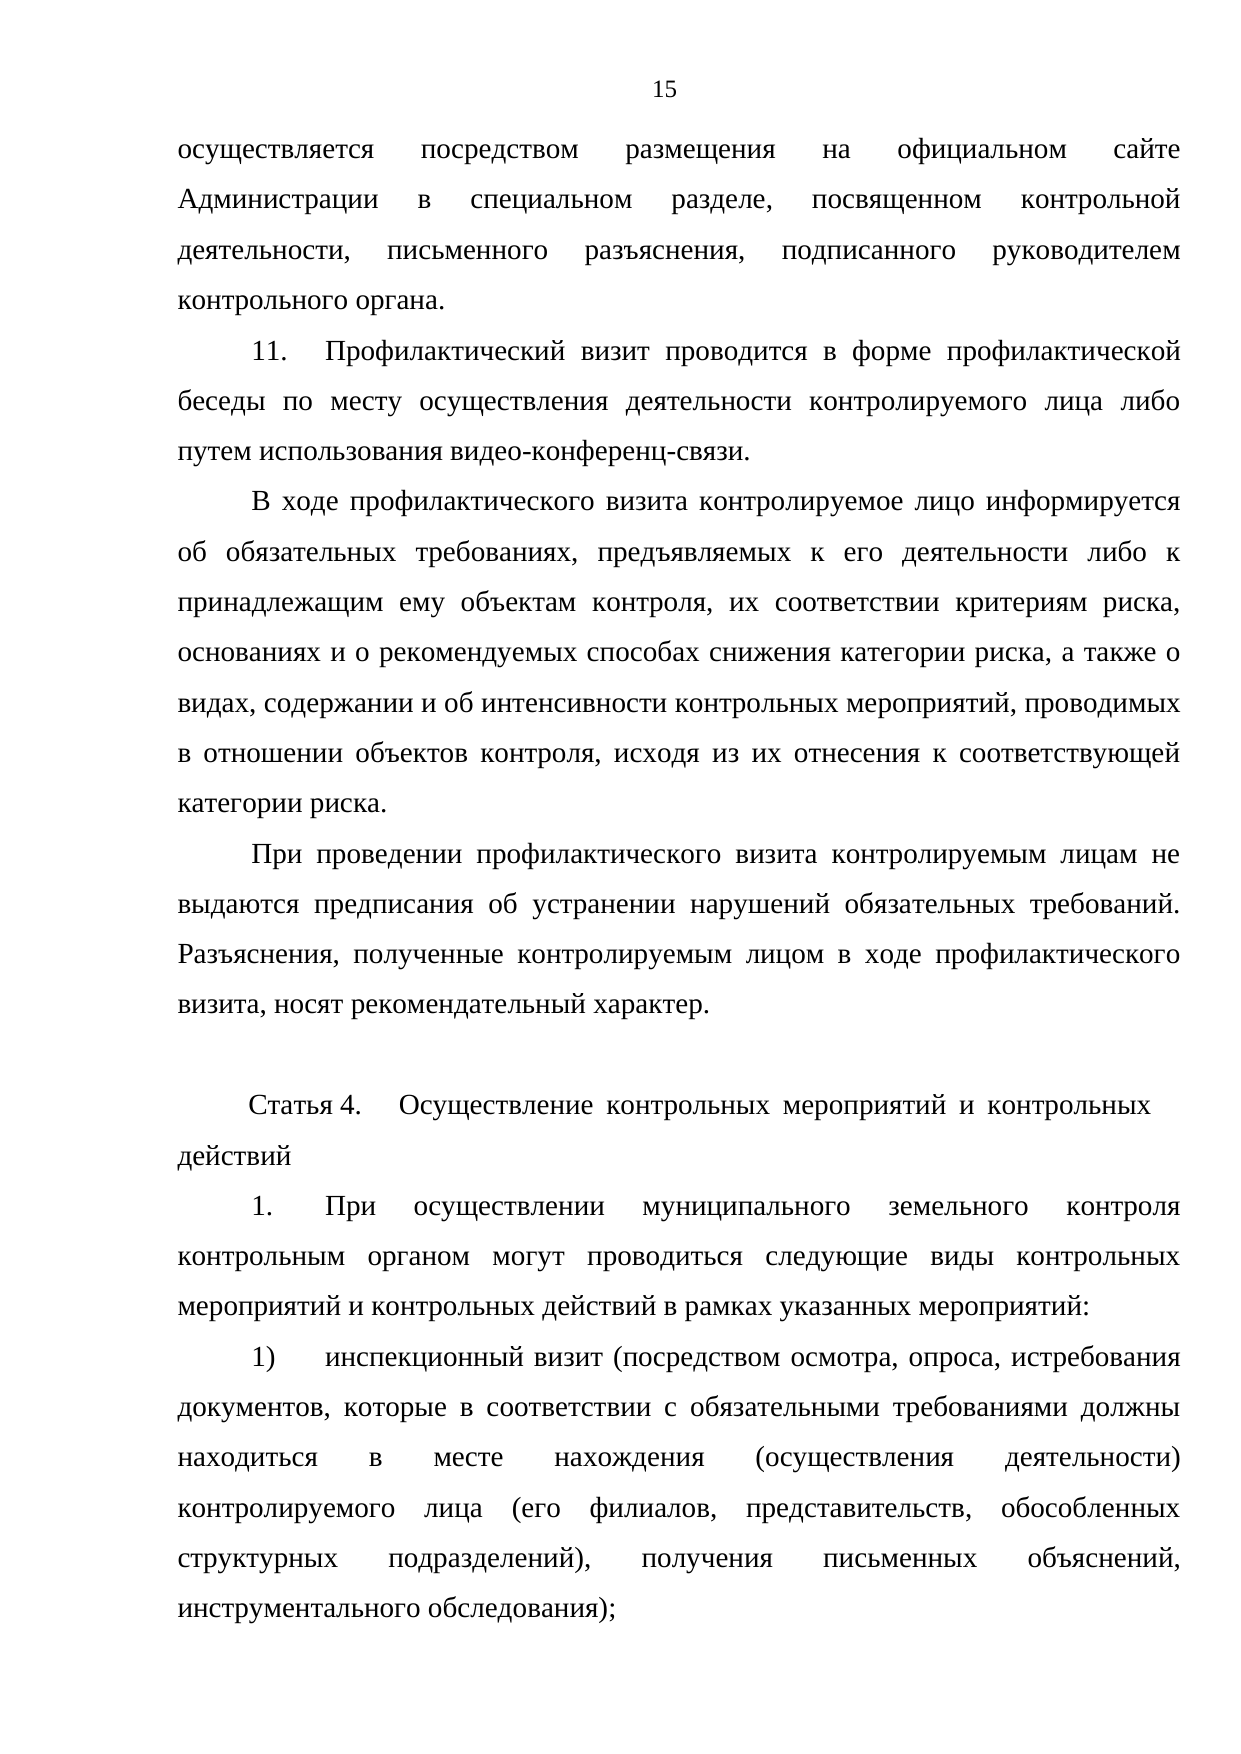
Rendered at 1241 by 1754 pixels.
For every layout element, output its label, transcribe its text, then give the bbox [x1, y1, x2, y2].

text При проведении профилактического визита контролируемым лицам не выдаются предписания об устранении нарушений обязательных требований. Разъяснения, полученные контролируемым лицом в ходе профилактического визита, носят рекомендательный характер. [177, 836, 1181, 1020]
text В ходе профилактического визита контролируемое лицо информируется об обязательных требованиях, предъявляемых к его деятельности либо к принадлежащим ему объектам контроля, их соответствии критериям риска, основаниях и о рекомендуемых способах снижения категории риска, а также о видах, содержании и об интенсивности контрольных мероприятий, проводимых в отношении объектов контроля, исходя из их отнесения к соответствующей категории риска. [177, 483, 1181, 819]
text 1. При осуществлении муниципального земельного контроля контрольным органом могут проводиться следующие виды контрольных мероприятий и контрольных действий в рамках указанных мероприятий: [177, 1188, 1181, 1322]
text 11. Профилактический визит проводится в форме профилактической беседы по месту осуществления деятельности контролируемого лица либо путем использования видео-конференц-связи. [177, 333, 1181, 467]
text Статья 4. Осуществление контрольных мероприятий и контрольных действий [177, 1087, 1152, 1171]
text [177, 131, 1181, 316]
text 1) инспекционный визит (посредством осмотра, опроса, истребования документов, которые в соответствии с обязательными требованиями должны находиться в месте нахождения (осуществления деятельности) контролируемого лица (его филиалов, представительств, обособленных структурных подразделений), получения письменных объяснений, инструментального обследования); [177, 1339, 1181, 1624]
